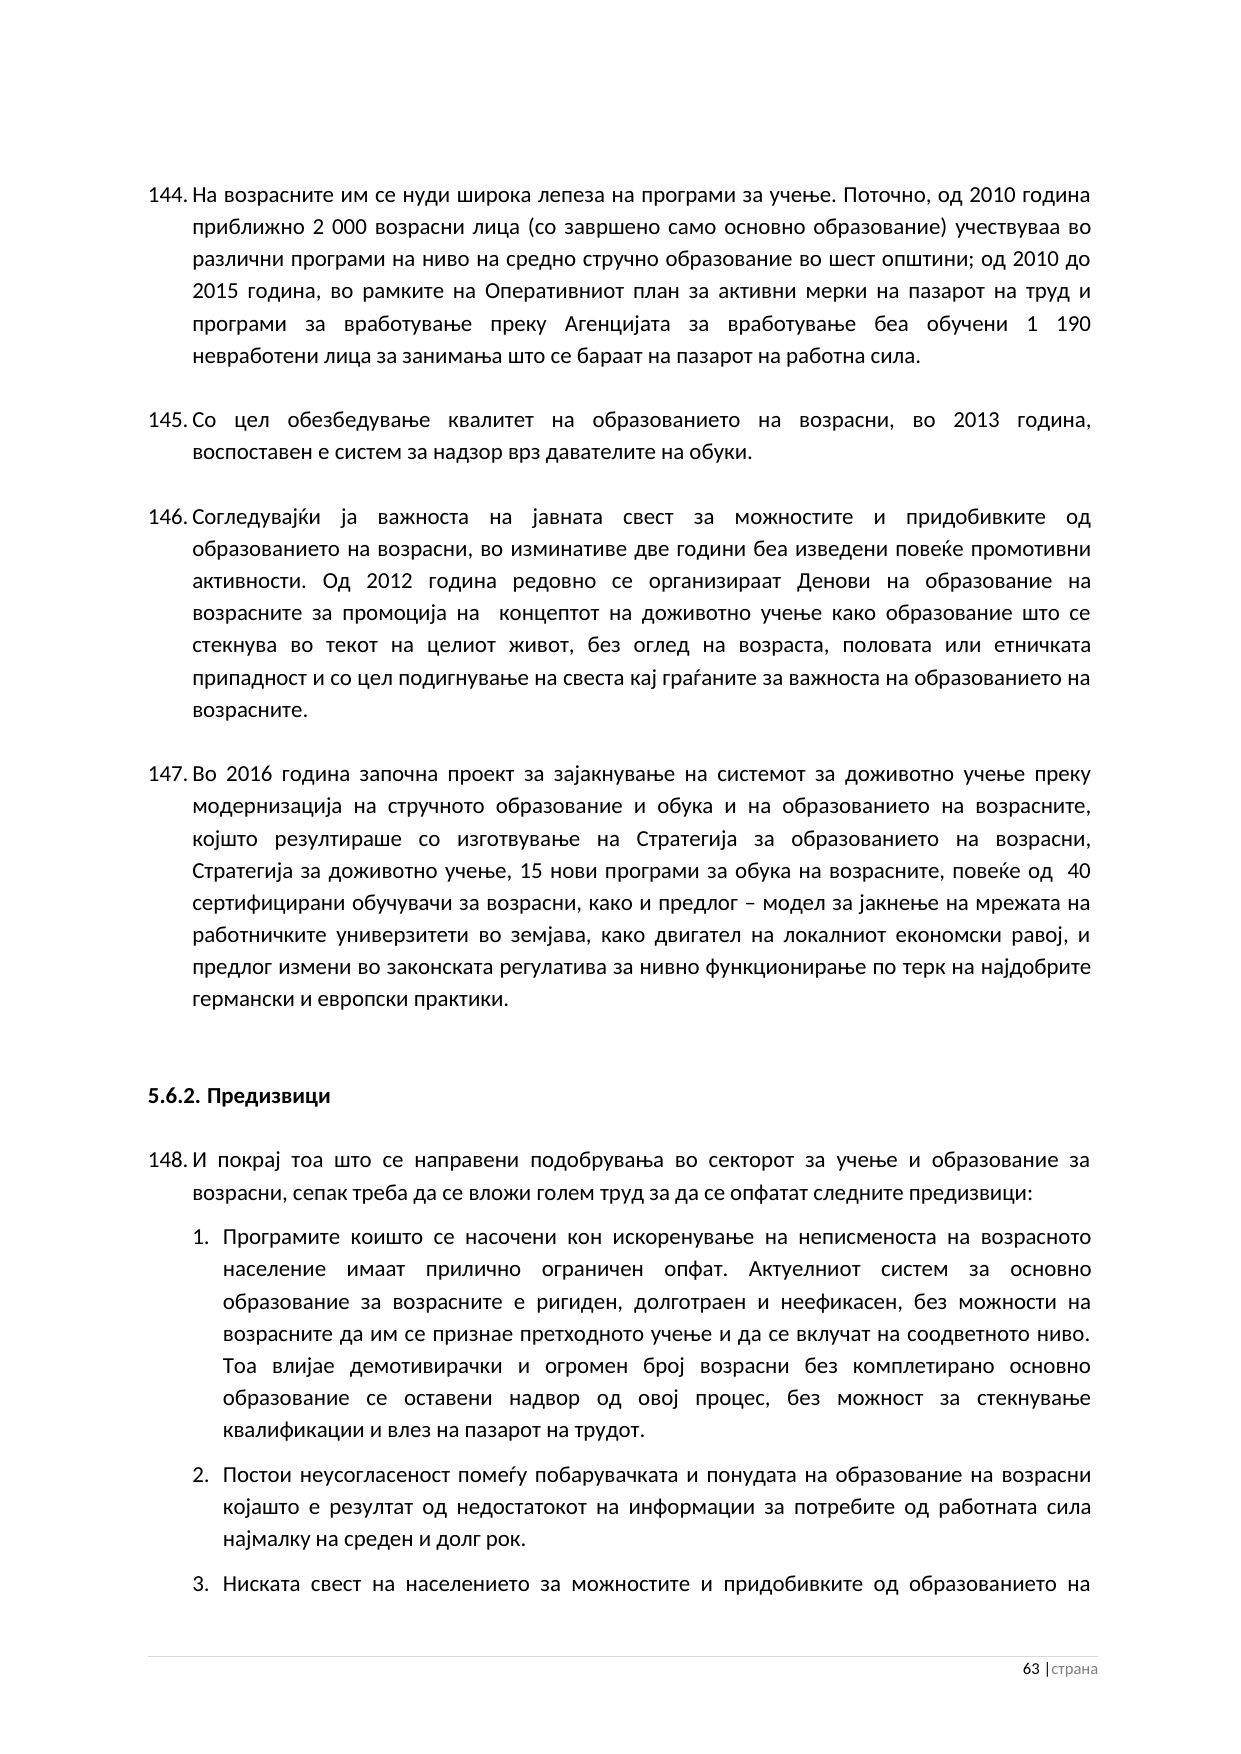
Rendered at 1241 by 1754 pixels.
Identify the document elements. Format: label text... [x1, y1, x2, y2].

list Предизвици [148, 1081, 1092, 1109]
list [192, 1569, 1092, 1597]
list Во 2016 година започна проект за зајакнување на системот за доживотно учење преку модернизација на стручното образование и обука и на образованието на возрасните, којшто резултираше со изготвување на Стратегија за образованието на возрасни, Стратегија за доживотно учење, 15 нови програми за обука на возрасните, повеќе од 40 сертифицирани обучувачи за возрасни, како и предлог – модел за јакнење на мрежата на работничките универзитети во земјава, како двигател на локалниот економски равој, и предлог измени во законската регулатива за нивно функционирање по терк на најдобрите германски и европски практики. [148, 759, 1092, 1013]
list Програмите коишто се насочени кон искоренување на неписменоста на возрасното население имаат прилично ограничен опфат. Актуелниот систем за основно образование за возрасните е ригиден, долготраен и неефикасен, без можности на возрасните да им се признае претходното учење и да се вклучат на соодветното ниво. Тоа влијае демотивирачки и огромен број возрасни без комплетирано основно образование се оставени надвор од овој процес, без можност за стекнување квалификации и влез на пазарот на трудот. [192, 1222, 1092, 1443]
list Согледувајќи ја важноста на јавната свест за можностите и придобивките од образованието на возрасни, во изминативе две години беа изведени повеќе промотивни активности. Од 2012 година редовно се организираат Денови на образование на возрасните за промоција на концептот на доживотно учење како образование што се стекнува во текот на целиот живот, без оглед на возраста, половата или етничката припадност и со цел подигнување на свеста кај граѓаните за важноста на образованието на возрасните. [148, 502, 1092, 723]
list На возрасните им се нуди широка лепеза на програми за учење. Поточно, од 2010 година приближно 2 000 возрасни лица (со завршено само основно образование) учествуваа во различни програми на ниво на средно стручно образование во шест општини; од 2010 до 2015 година, во рамките на Оперативниот план за активни мерки на пазарот на труд и програми за вработување преку Агенцијата за вработување беа обучени 1 190 невработени лица за занимања што се бараат на пазарот на работна сила. [148, 180, 1092, 369]
list Со цел обезбедување квалитет на образованието на возрасни, во 2013 година, воспоставен е систем за надзор врз давателите на обуки. [148, 405, 1092, 465]
list И покрај тоа што се направени подобрувања во секторот за учење и образование за возрасни, сепак треба да се вложи голем труд за да се опфатат следните предизвици: [148, 1146, 1092, 1206]
list Постои неусогласеност помеѓу побарувачката и понудата на образование на возрасни којашто е резултат од недостатокот на информации за потребите од работната сила најмалку на среден и долг рок. [192, 1460, 1092, 1553]
